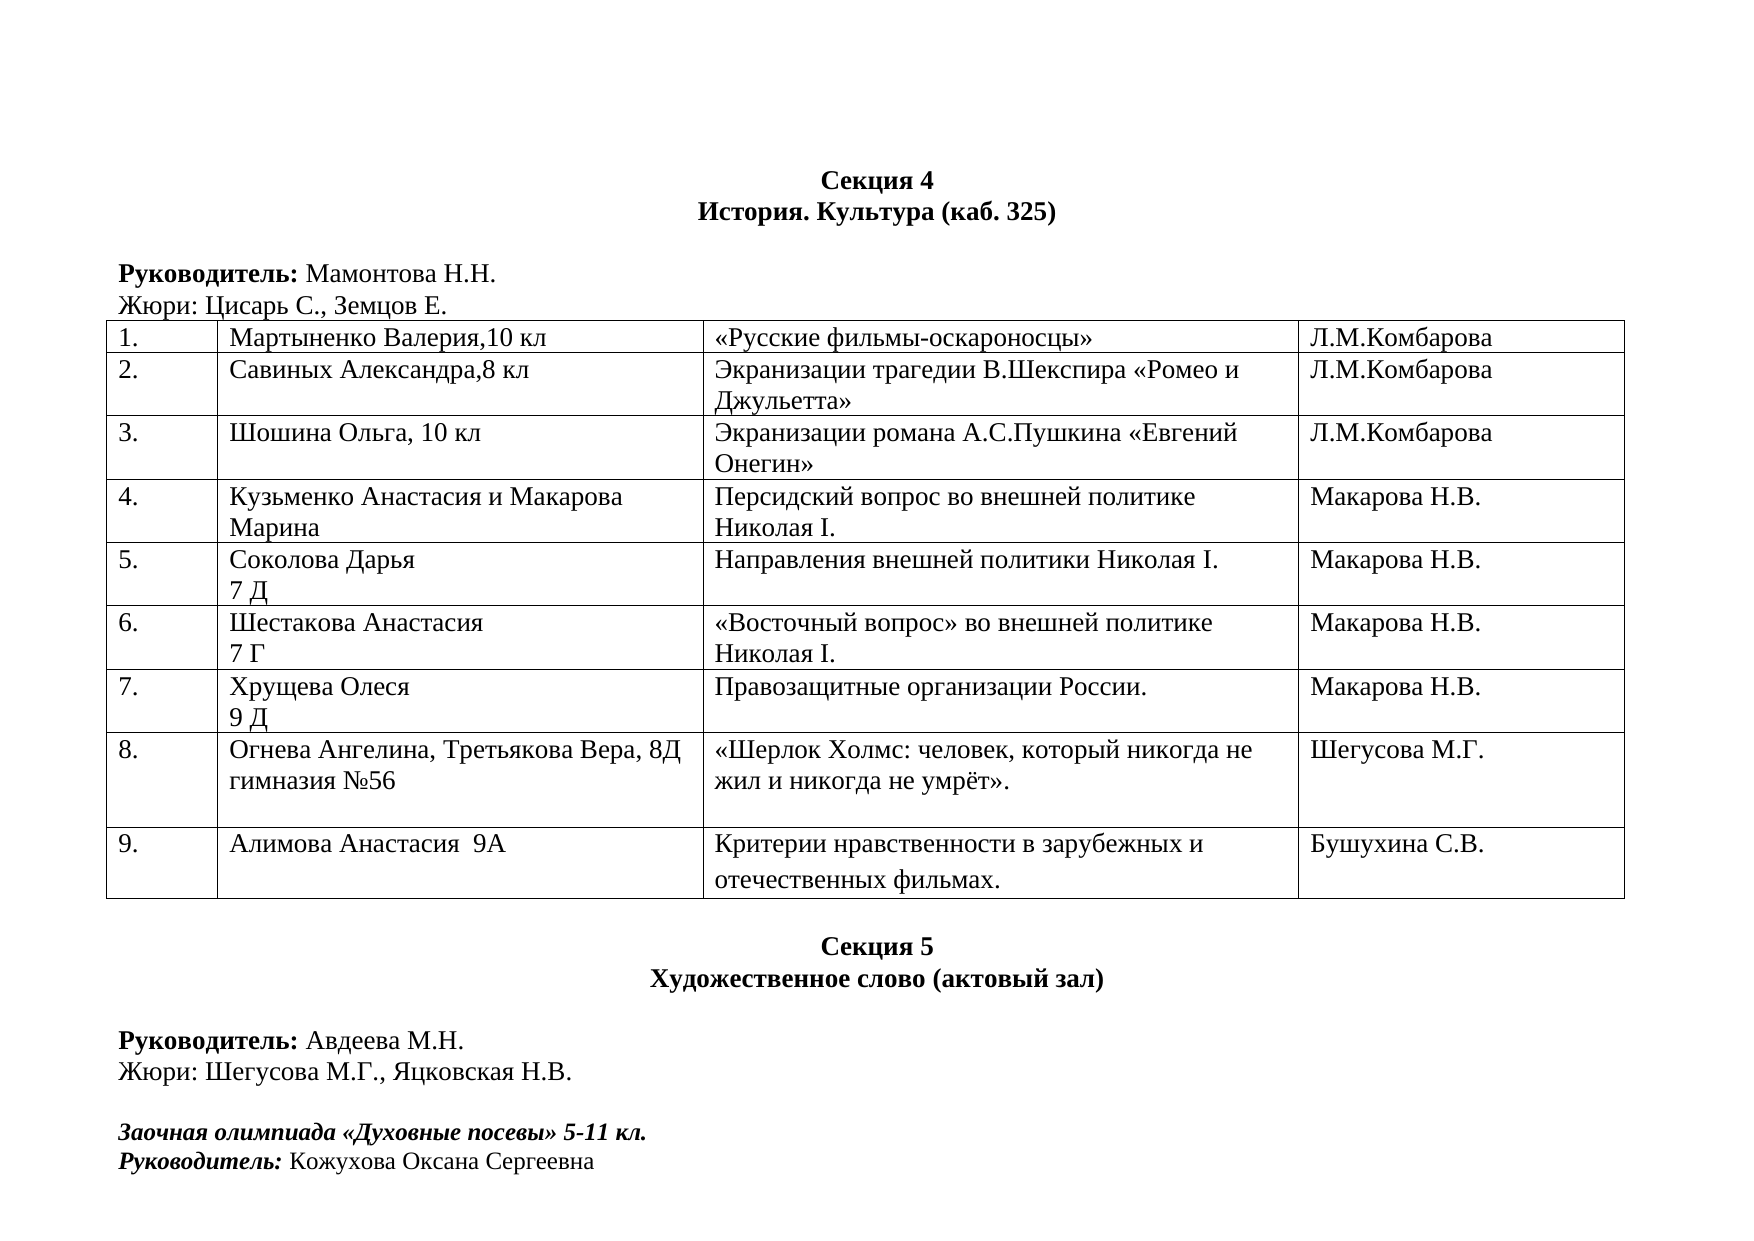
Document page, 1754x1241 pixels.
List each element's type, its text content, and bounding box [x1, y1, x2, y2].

table_cell «Восточный вопрос» во внешней политике Николая I. [704, 606, 1298, 669]
table_cell Шегусова М.Г. [1299, 733, 1624, 827]
table_cell 2. [107, 353, 217, 415]
text Руководитель: Мамонтова Н.Н. [118, 258, 1636, 289]
text Жюри: Шегусова М.Г., Яцковская Н.В. [118, 1055, 1636, 1086]
table_cell Хрущева Олеся 9 Д [218, 670, 703, 732]
table_cell Шошина Ольга, 10 кл [218, 416, 703, 479]
table_cell Огнева Ангелина, Третьякова Вера, 8Д гимназия №56 [218, 733, 703, 827]
table_cell Алимова Анастасия 9А [218, 828, 703, 898]
table_cell 3. [107, 416, 217, 479]
text Руководитель: Кожухова Оксана Сергеевна [118, 1146, 1636, 1175]
table_cell Макарова Н.В. [1299, 543, 1624, 605]
table_cell Направления внешней политики Николая I. [704, 543, 1298, 605]
table_cell Макарова Н.В. [1299, 606, 1624, 669]
table_cell Экранизации романа А.С.Пушкина «Евгений Онегин» [704, 416, 1298, 479]
table_cell Л.М.Комбарова [1299, 416, 1624, 479]
table_cell Соколова Дарья 7 Д [218, 543, 703, 605]
table_cell Бушухина С.В. [1299, 828, 1624, 898]
table_cell «Шерлок Холмс: человек, который никогда не жил и никогда не умрёт». [704, 733, 1298, 827]
text Заочная олимпиада «Духовные посевы» 5-11 кл. [118, 1117, 1636, 1146]
table_cell Экранизации трагедии В.Шекспира «Ромео и Джульетта» [704, 353, 1298, 415]
text Художественное слово (актовый зал) [118, 962, 1636, 993]
table_cell 6. [107, 606, 217, 669]
table_header Л.М.Комбарова [1299, 321, 1624, 352]
table_cell 8. [107, 733, 217, 827]
text История. Культура (каб. 325) [118, 195, 1636, 226]
table_header 1. [107, 321, 217, 352]
table_cell Кузьменко Анастасия и Макарова Марина [218, 480, 703, 542]
table_cell 5. [107, 543, 217, 605]
text Жюри: Цисарь С., Земцов Е. [118, 289, 1636, 320]
table_cell Л.М.Комбарова [1299, 353, 1624, 415]
table_cell Савиных Александра,8 кл [218, 353, 703, 415]
table_header «Русские фильмы-оскароносцы» [704, 321, 1298, 352]
table_header Мартыненко Валерия,10 кл [218, 321, 703, 352]
table_cell Макарова Н.В. [1299, 480, 1624, 542]
table_cell 7. [107, 670, 217, 732]
table_cell Критерии нравственности в зарубежных и отечественных фильмах. [704, 828, 1298, 898]
table_cell Шестакова Анастасия 7 Г [218, 606, 703, 669]
table_cell Персидский вопрос во внешней политике Николая I. [704, 480, 1298, 542]
text Секция 4 [118, 164, 1636, 195]
table_cell Макарова Н.В. [1299, 670, 1624, 732]
text Руководитель: Авдеева М.Н. [118, 1024, 1636, 1055]
table_cell 4. [107, 480, 217, 542]
text Секция 5 [118, 931, 1636, 962]
table_cell 9. [107, 828, 217, 898]
table_cell Правозащитные организации России. [704, 670, 1298, 732]
